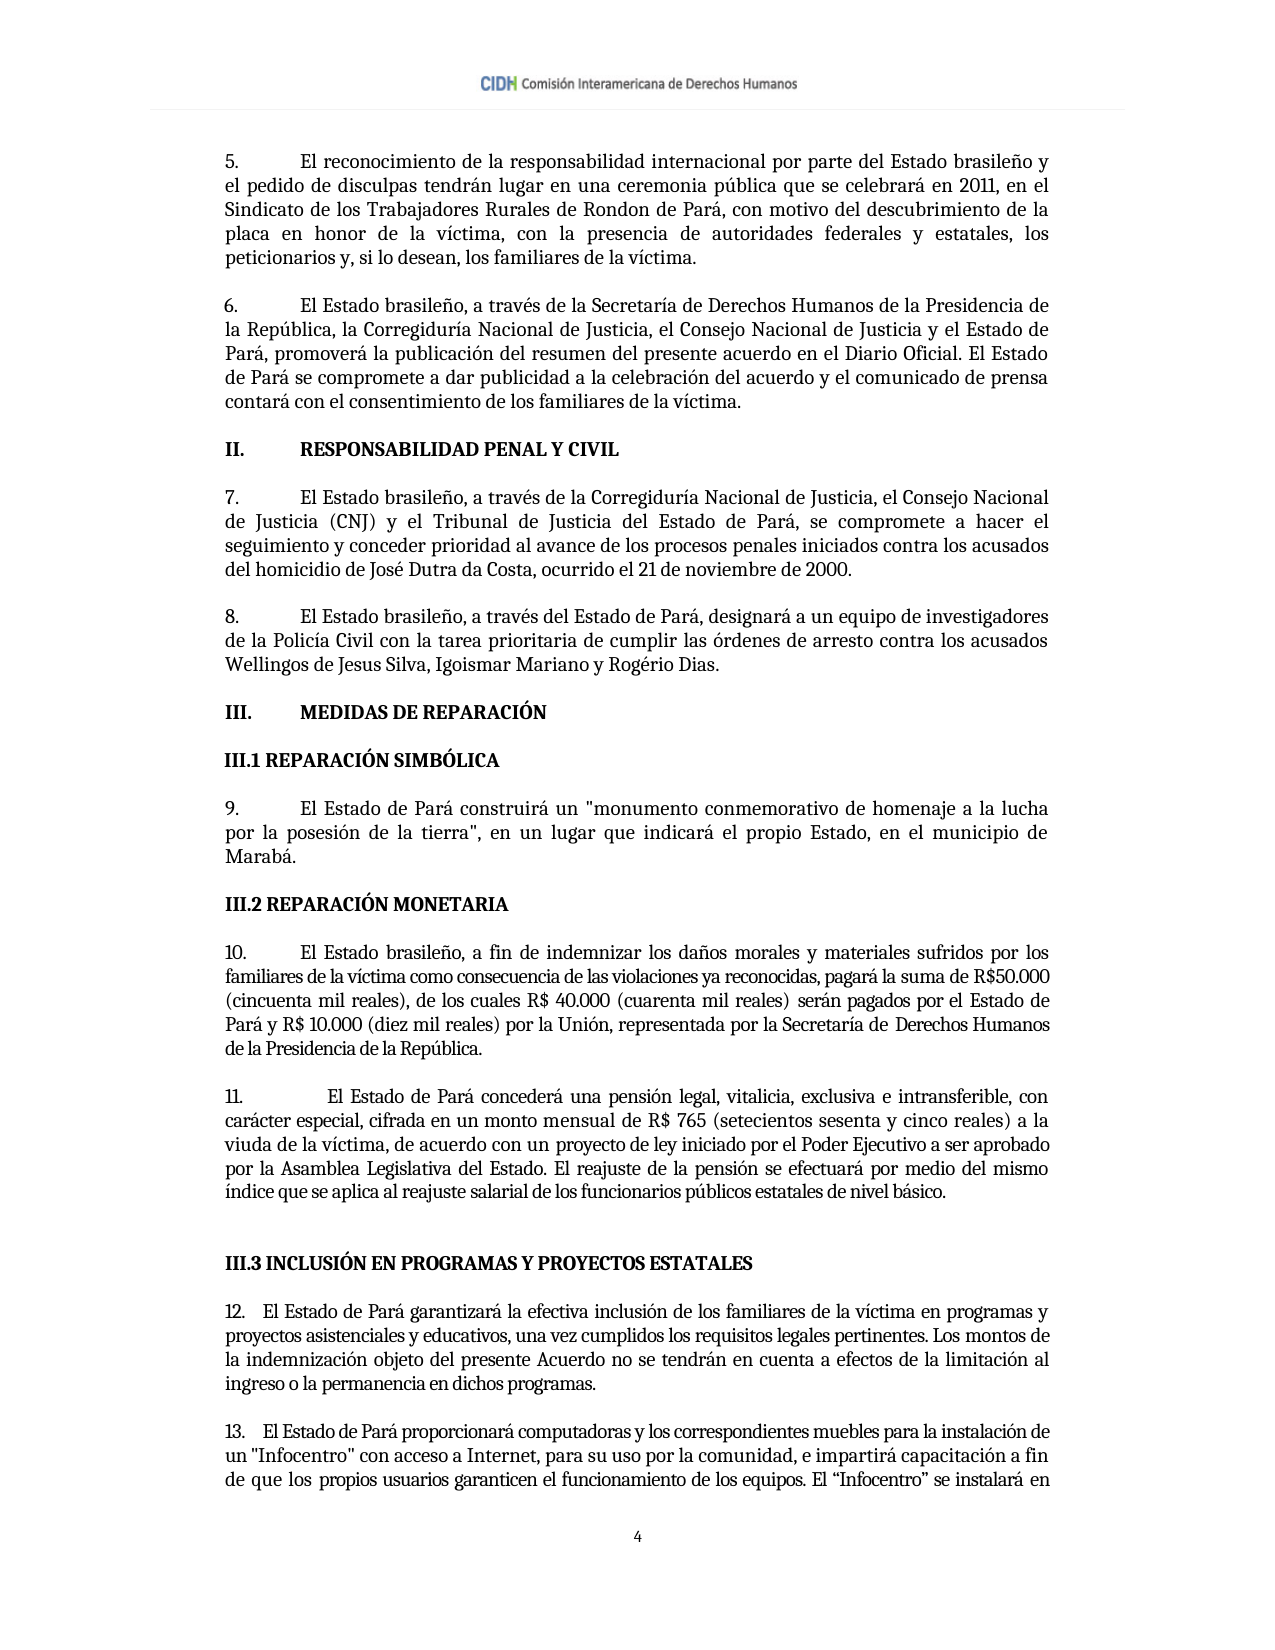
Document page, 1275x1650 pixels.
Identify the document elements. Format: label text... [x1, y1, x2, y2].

list El Estado brasileño, a través del Estado de Pará, designará a un equipo de investigadores de la Policía Civil con la tarea prioritaria de cumplir las órdenes de arresto contra los acusados Wellingos de Jesus Silva, Igoismar Mariano y Rogério Dias. [225, 605, 1050, 677]
text III.1 REPARACIÓN SIMBÓLICA [224, 749, 1036, 773]
list El Estado de Pará garantizará la efectiva inclusión de los familiares de la víctima en programas y proyectos asistenciales y educativos, una vez cumplidos los requisitos legales pertinentes. Los montos de la indemnización objeto del presente Acuerdo no se tendrán en cuenta a efectos de la limitación al ingreso o la permanencia en dichos programas. [225, 1300, 1050, 1396]
list El reconocimiento de la responsabilidad internacional por parte del Estado brasileño y el pedido de disculpas tendrán lugar en una ceremonia pública que se celebrará en 2011, en el Sindicato de los Trabajadores Rurales de Rondon de Pará, con motivo del descubrimiento de la placa en honor de la víctima, con la presencia de autoridades federales y estatales, los peticionarios y, si lo desean, los familiares de la víctima. [225, 150, 1050, 270]
list El Estado de Pará construirá un "monumento conmemorativo de homenaje a la lucha por la posesión de la tierra", en un lugar que indicará el propio Estado, en el municipio de Marabá. [225, 797, 1050, 869]
text 6. El Estado brasileño, a través de la Secretaría de Derechos Humanos de la Presidencia de la República, la Corregiduría Nacional de Justicia, el Consejo Nacional de Justicia y el Estado de Pará, promoverá la publicación del resumen del presente acuerdo en el Diario Oficial. El Estado de Pará se compromete a dar publicidad a la celebración del acuerdo y el comunicado de prensa contará con el consentimiento de los familiares de la víctima. [224, 294, 1050, 413]
list El Estado brasileño, a fin de indemnizar los daños morales y materiales sufridos por los familiares de la víctima como consecuencia de las violaciones ya reconocidas, pagará la suma de R$50.000 (cincuenta mil reales), de los cuales R$ 40.000 (cuarenta mil reales) serán pagados por el Estado de Pará y R$ 10.000 (diez mil reales) por la Unión, representada por la Secretaría de Derechos Humanos de la Presidencia de la República. [225, 941, 1050, 1060]
text III.2 REPARACIÓN MONETARIA [225, 893, 1050, 917]
text III.3 INCLUSIÓN EN PROGRAMAS Y PROYECTOS ESTATALES [225, 1252, 1050, 1276]
list RESPONSABILIDAD PENAL Y CIVIL [225, 437, 1050, 461]
picture [475, 75, 800, 93]
list El Estado brasileño, a través de la Corregiduría Nacional de Justicia, el Consejo Nacional de Justicia (CNJ) y el Tribunal de Justicia del Estado de Pará, se compromete a hacer el seguimiento y conceder prioridad al avance de los procesos penales iniciados contra los acusados del homicidio de José Dutra da Costa, ocurrido el 21 de noviembre de 2000. [225, 485, 1050, 581]
list El Estado de Pará concederá una pensión legal, vitalicia, exclusiva e intransferible, con carácter especial, cifrada en un monto mensual de R$ 765 (setecientos sesenta y cinco reales) a la viuda de la víctima, de acuerdo con un proyecto de ley iniciado por el Poder Ejecutivo a ser aprobado por la Asamblea Legislativa del Estado. El reajuste de la pensión se efectuará por medio del mismo índice que se aplica al reajuste salarial de los funcionarios públicos estatales de nivel básico. [225, 1084, 1050, 1204]
list MEDIDAS DE REPARACIÓN [225, 701, 1036, 725]
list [225, 1420, 1050, 1492]
